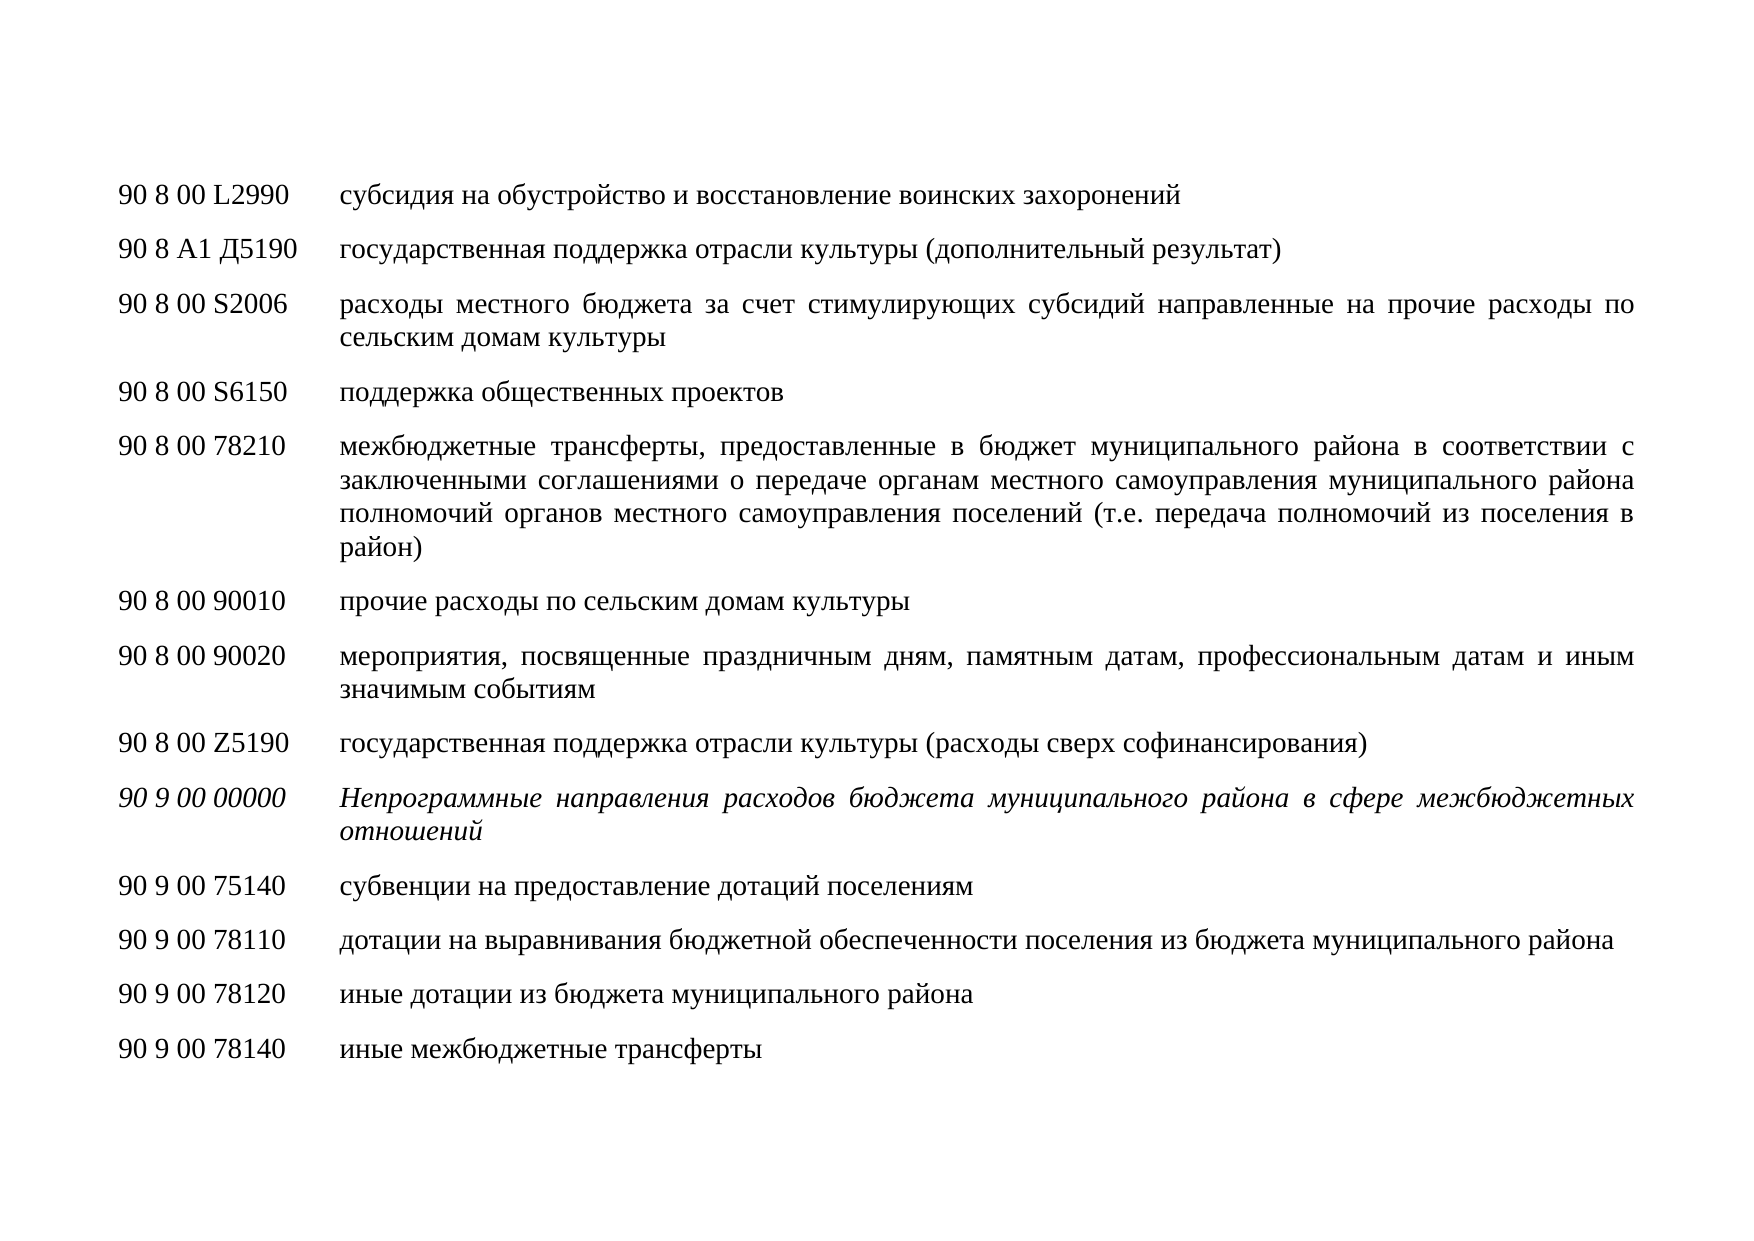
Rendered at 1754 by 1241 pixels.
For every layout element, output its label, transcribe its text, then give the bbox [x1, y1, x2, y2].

text 90 9 00 78140 иные межбюджетные трансферты [118, 1031, 1636, 1064]
text 90 8 00 S2006 расходы местного бюджета за счет стимулирующих субсидий направленные на прочие расходы по сельским домам культуры [118, 286, 1636, 353]
text 90 9 00 78120 иные дотации из бюджета муниципального района [118, 977, 1636, 1010]
text 90 8 00 Z5190 государственная поддержка отрасли культуры (расходы сверх софинансирования) [118, 726, 1636, 759]
text 90 8 00 L2990 субсидия на обустройство и восстановление воинских захоронений [118, 177, 1636, 211]
text 90 8 00 S6150 поддержка общественных проектов [118, 374, 1636, 407]
text 90 8 00 90020 мероприятия, посвященные праздничным дням, памятным датам, профессиональным датам и иным значимым событиям [118, 638, 1636, 705]
text 90 9 00 78110 дотации на выравнивания бюджетной обеспеченности поселения из бюджета муниципального района [118, 922, 1636, 956]
text 90 8 00 78210 межбюджетные трансферты, предоставленные в бюджет муниципального района в соответствии с заключенными соглашениями о передаче органам местного самоуправления муниципального района полномочий органов местного самоуправления поселений (т.е. передача полномочий из поселения в район) [118, 428, 1636, 562]
text 90 9 00 75140 субвенции на предоставление дотаций поселениям [118, 868, 1636, 901]
text 90 8 00 90010 прочие расходы по сельским домам культуры [118, 583, 1636, 617]
text 90 9 00 00000 Непрограммные направления расходов бюджета муниципального района в сфере межбюджетных отношений [118, 780, 1636, 847]
text 90 8 A1 Д5190 государственная поддержка отрасли культуры (дополнительный результат) [118, 232, 1636, 265]
